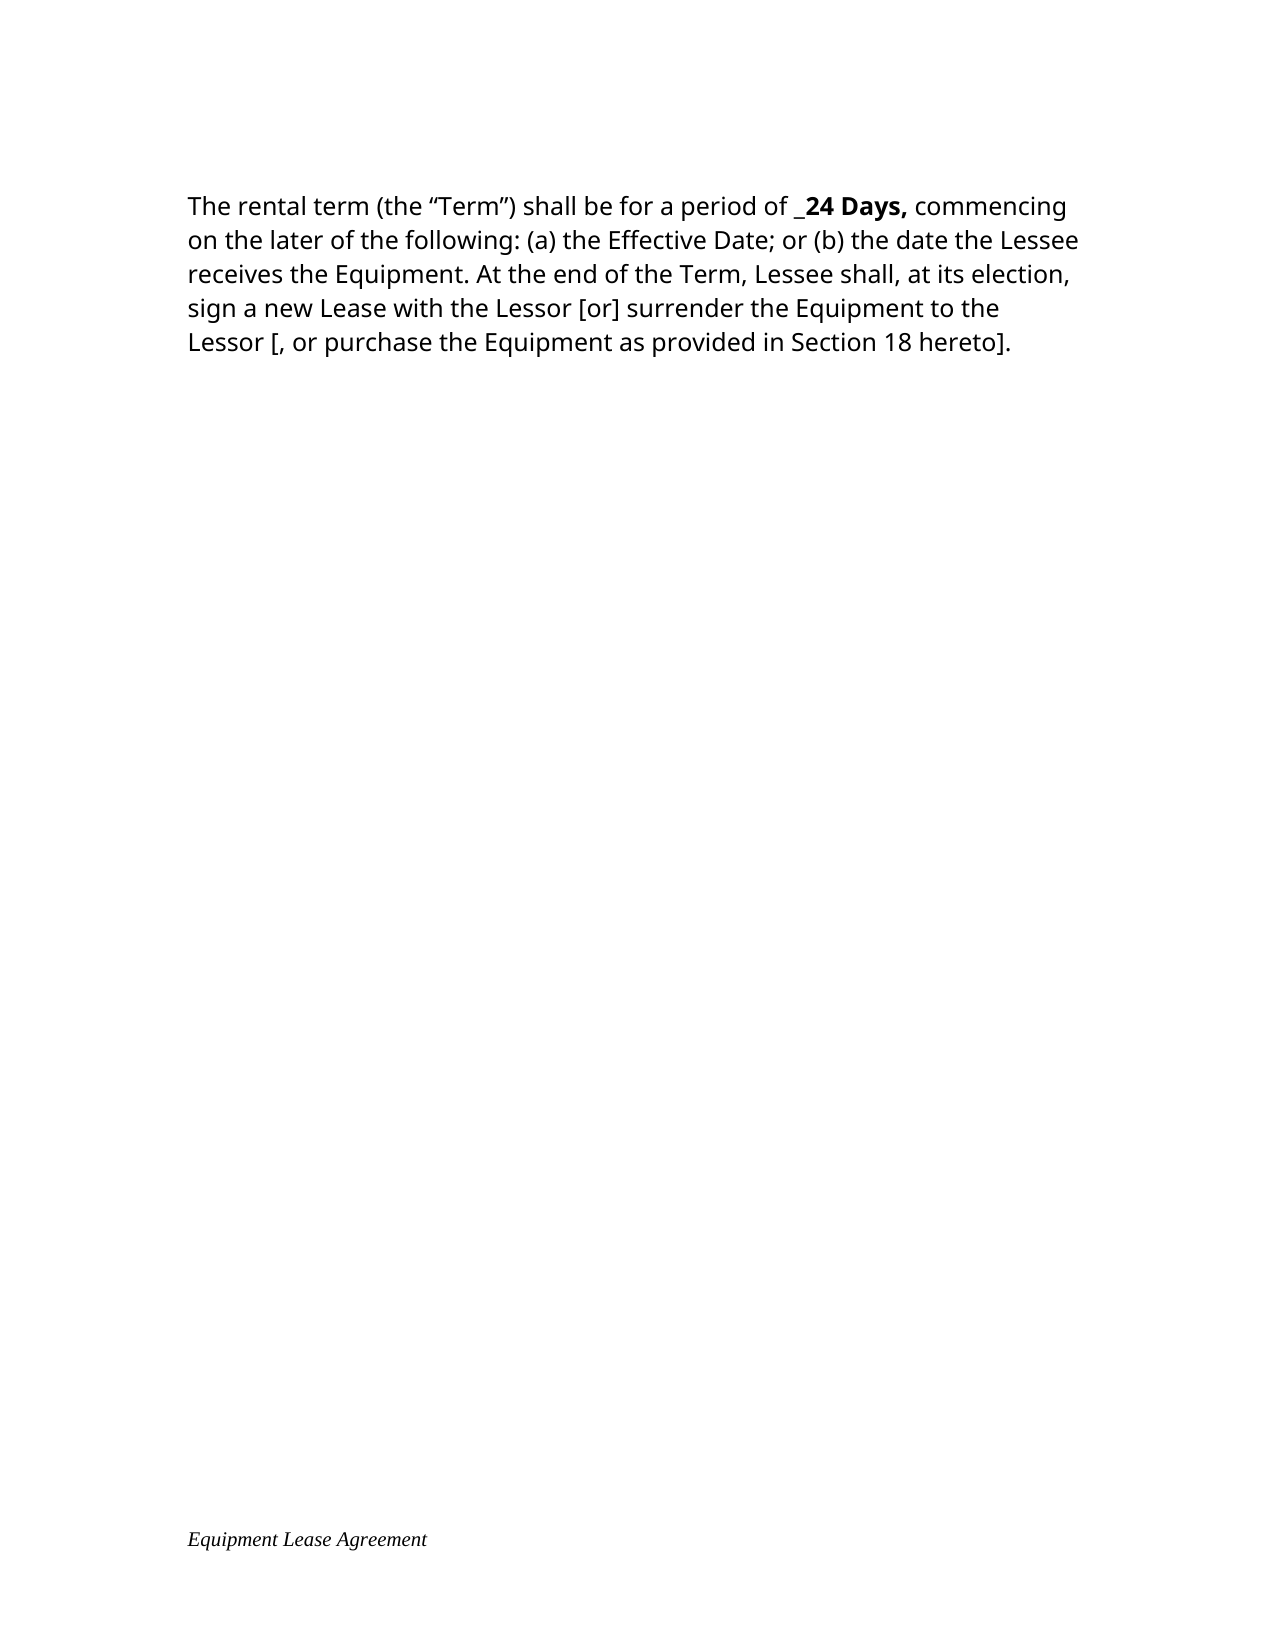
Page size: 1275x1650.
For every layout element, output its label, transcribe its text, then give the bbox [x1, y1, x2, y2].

text The rental term (the “Term”) shall be for a period of _24 Days, commencing on the later of the following: (a) the Effective Date; or (b) the date the Lessee receives the Equipment. At the end of the Term, Lessee shall, at its election, sign a new Lease with the Lessor [or] surrender the Equipment to the Lessor [, or purchase the Equipment as provided in Section 18 hereto]. [187, 189, 1082, 359]
